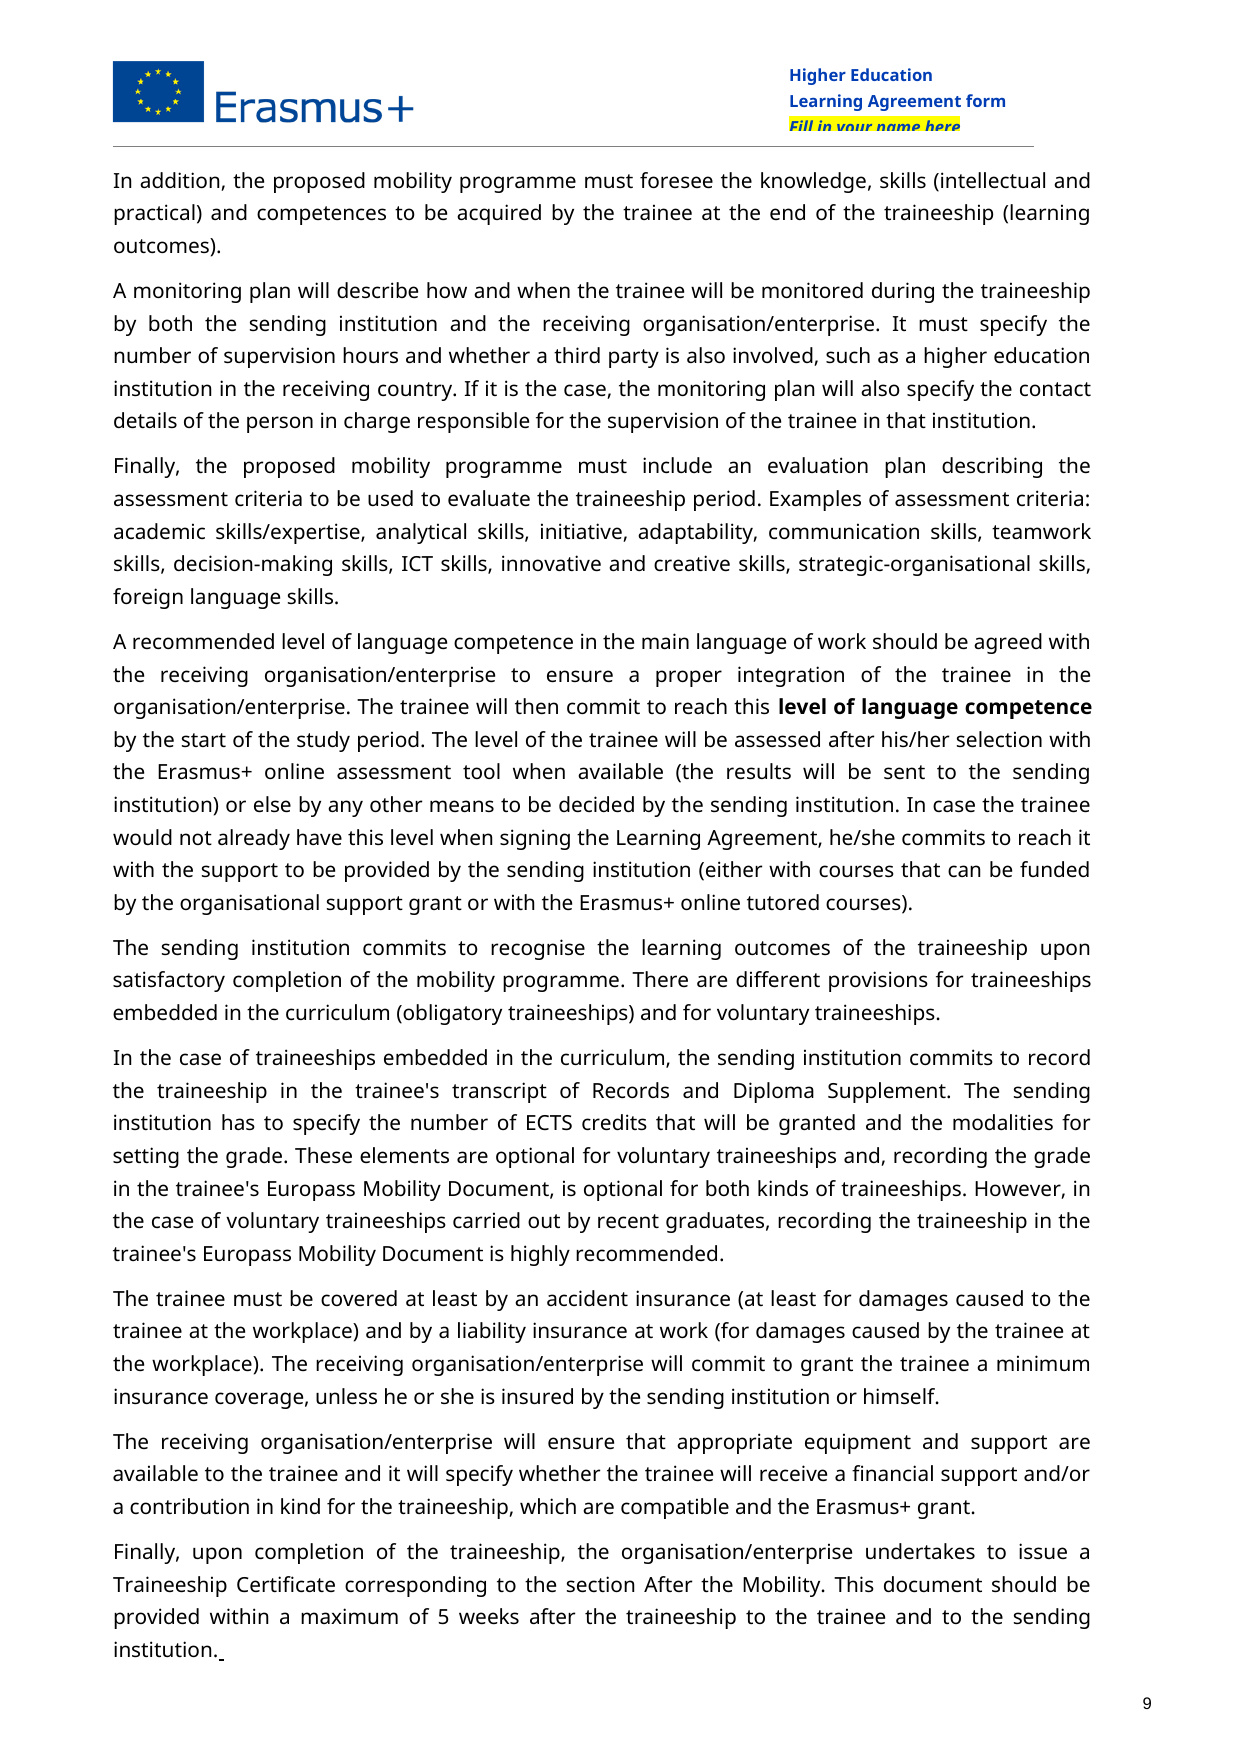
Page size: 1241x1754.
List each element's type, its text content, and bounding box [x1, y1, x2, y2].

text The trainee must be covered at least by an accident insurance (at least for damages caused to the trainee at the workplace) and by a liability insurance at work (for damages caused by the trainee at the workplace). The receiving organisation/enterprise will commit to grant the trainee a minimum insurance coverage, unless he or she is insured by the sending institution or himself. [113, 1284, 1092, 1410]
picture [112, 61, 414, 123]
text The sending institution commits to recognise the learning outcomes of the traineeship upon satisfactory completion of the mobility programme. There are different provisions for traineeships embedded in the curriculum (obligatory traineeships) and for voluntary traineeships. [112, 933, 1092, 1027]
text The receiving organisation/enterprise will ensure that appropriate equipment and support are available to the trainee and it will specify whether the trainee will receive a financial support and/or a contribution in kind for the traineeship, which are compatible and the Erasmus+ grant. [112, 1427, 1092, 1521]
text Finally, the proposed mobility programme must include an evaluation plan describing the assessment criteria to be used to evaluate the traineeship period. Examples of assessment criteria: academic skills/expertise, analytical skills, initiative, adaptability, communication skills, teamwork skills, decision-making skills, ICT skills, innovative and creative skills, strategic-organisational skills, foreign language skills. [113, 452, 1092, 610]
text A monitoring plan will describe how and when the trainee will be monitored during the traineeship by both the sending institution and the receiving organisation/enterprise. It must specify the number of supervision hours and whether a third party is also involved, such as a higher education institution in the receiving country. If it is the case, the monitoring plan will also specify the contact details of the person in charge responsible for the supervision of the trainee in that institution. [113, 276, 1092, 435]
text In addition, the proposed mobility programme must foresee the knowledge, skills (intellectual and practical) and competences to be acquired by the trainee at the end of the traineeship (learning outcomes). [113, 166, 1092, 259]
text A recommended level of language competence in the main language of work should be agreed with the receiving organisation/enterprise to ensure a proper integration of the trainee in the organisation/enterprise. The trainee will then commit to reach this level of language competence by the start of the study period. The level of the trainee will be assessed after his/her selection with the Erasmus+ online assessment tool when available (the results will be sent to the sending institution) or else by any other means to be decided by the sending institution. In case the trainee would not already have this level when signing the Learning Agreement, he/she commits to reach it with the support to be provided by the sending institution (either with courses that can be funded by the organisational support grant or with the Erasmus+ online tutored courses). [113, 627, 1092, 916]
text In the case of traineeships embedded in the curriculum, the sending institution commits to record the traineeship in the trainee's transcript of Records and Diploma Supplement. The sending institution has to specify the number of ECTS credits that will be granted and the modalities for setting the grade. These elements are optional for voluntary traineeships and, recording the grade in the trainee's Europass Mobility Document, is optional for both kinds of traineeships. However, in the case of voluntary traineeships carried out by recent graduates, recording the traineeship in the trainee's Europass Mobility Document is highly recommended. [112, 1043, 1092, 1267]
text Finally, upon completion of the traineeship, the organisation/enterprise undertakes to issue a Traineeship Certificate corresponding to the section After the Mobility. This document should be provided within a maximum of 5 weeks after the traineeship to the trainee and to the sending institution. [113, 1537, 1092, 1663]
